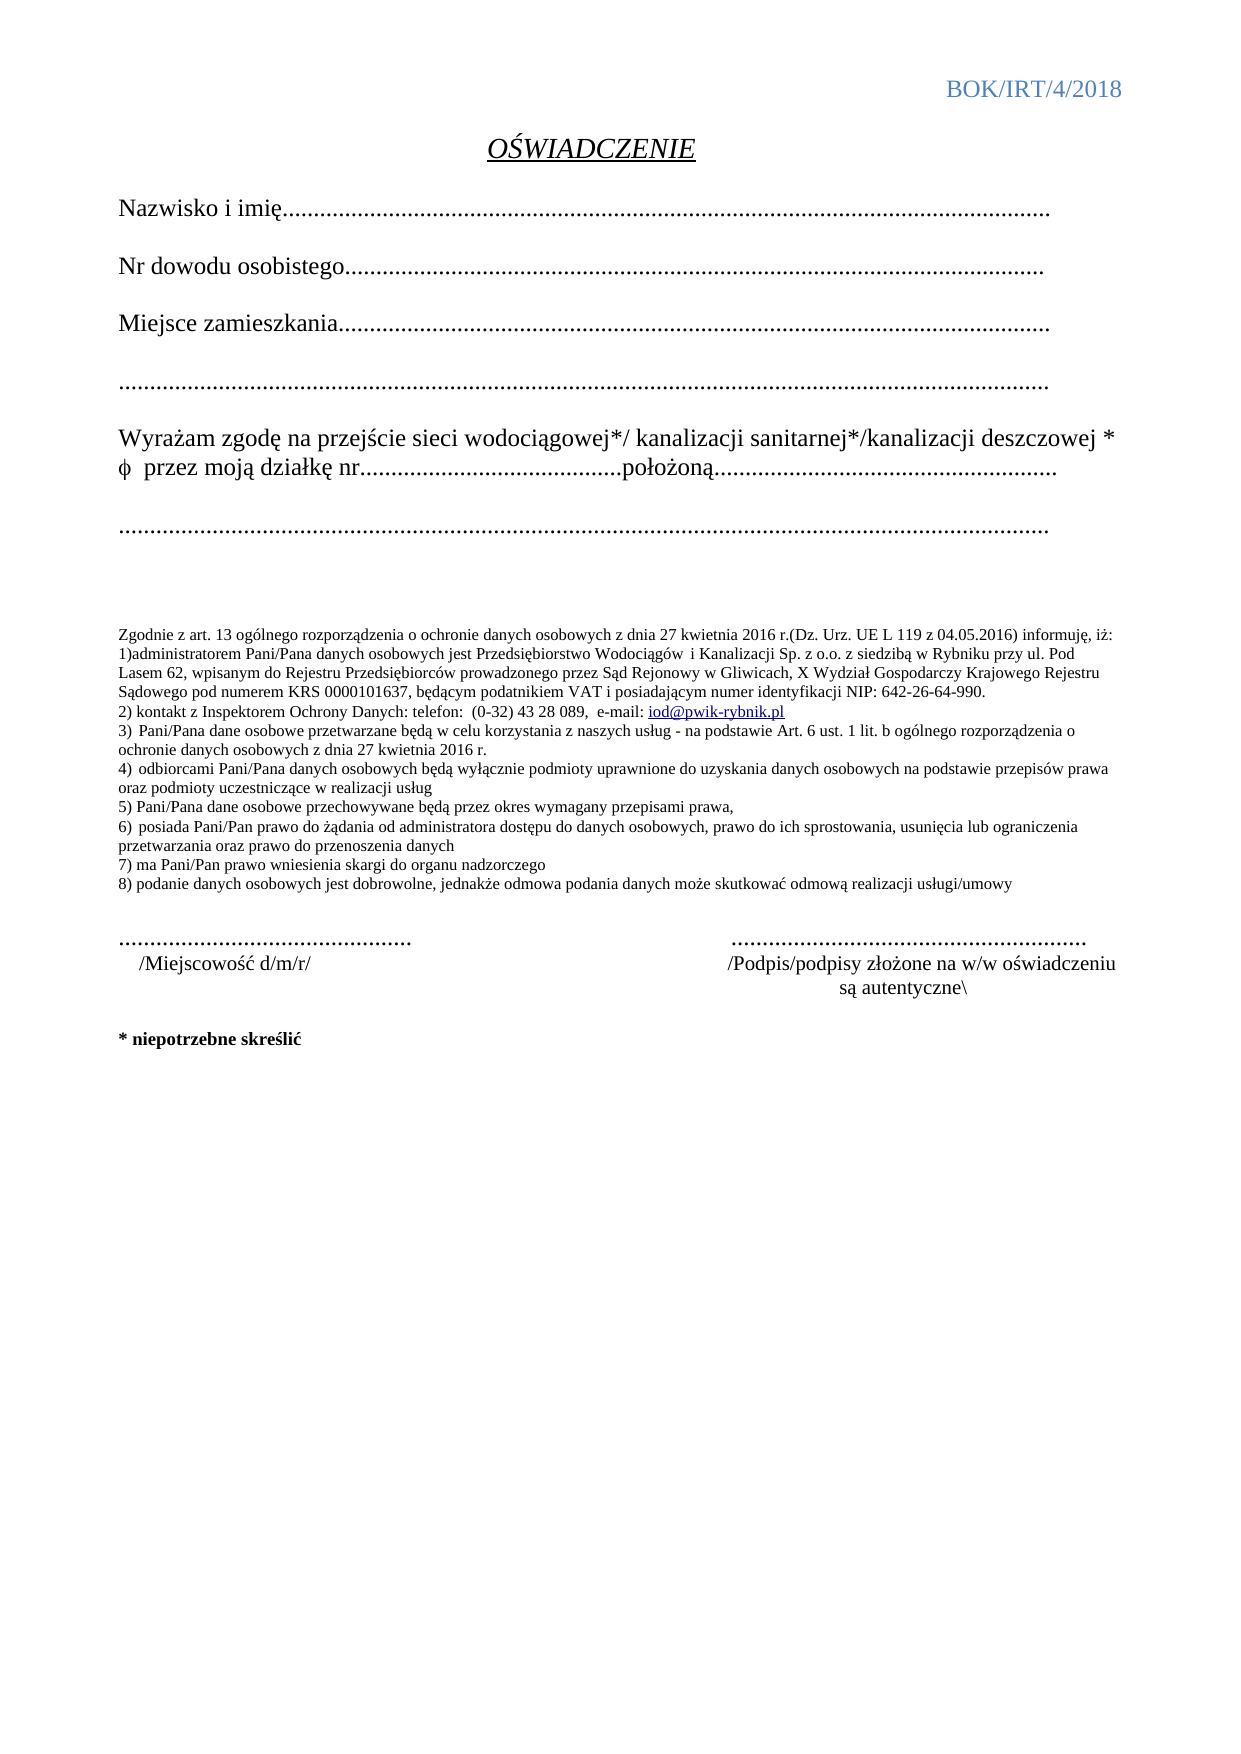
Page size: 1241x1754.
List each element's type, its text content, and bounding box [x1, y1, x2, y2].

text Nr dowodu osobistego................................................................................................................ [118, 251, 1122, 280]
text Nazwisko i imię........................................................................................................................... [118, 193, 1122, 222]
text przez moją działkę nr..........................................położoną....................................................... [118, 452, 1122, 481]
text * niepotrzebne skreślić [118, 1027, 1122, 1049]
text 3) Pani/Pana dane osobowe przetwarzane będą w celu korzystania z naszych usług - na podstawie Art. 6 ust. 1 lit. b ogólnego rozporządzenia o ochronie danych osobowych z dnia 27 kwietnia 2016 r. [118, 721, 1122, 759]
text /Miejscowość d/m/r/ /Podpis/podpisy złożone na w/w oświadczeniu [118, 951, 1122, 975]
text 5) Pani/Pana dane osobowe przechowywane będą przez okres wymagany przepisami prawa, [118, 797, 1122, 816]
text 6) posiada Pani/Pan prawo do żądania od administratora dostępu do danych osobowych, prawo do ich sprostowania, usunięcia lub ograniczenia przetwarzania oraz prawo do przenoszenia danych [118, 816, 1122, 855]
text 4) odbiorcami Pani/Pana danych osobowych będą wyłącznie podmioty uprawnione do uzyskania danych osobowych na podstawie przepisów prawa oraz podmioty uczestniczące w realizacji usług [118, 759, 1122, 797]
text ..................................................................................................................................................... [118, 510, 1122, 538]
text 2) kontakt z Inspektorem Ochrony Danych: telefon: (0-32) 43 28 089, e-mail: iod@pwik-rybnik.pl [118, 701, 1122, 721]
text 1)administratorem Pani/Pana danych osobowych jest Przedsiębiorstwo Wodociągów i Kanalizacji Sp. z o.o. z siedzibą w Rybniku przy ul. Pod Lasem 62, wpisanym do Rejestru Przedsiębiorców prowadzonego przez Sąd Rejonowy w Gliwicach, X Wydział Gospodarczy Krajowego Rejestru Sądowego pod numerem KRS 0000101637, będącym podatnikiem VAT i posiadającym numer identyfikacji NIP: 642-26-64-990. [118, 644, 1122, 701]
text Wyrażam zgodę na przejście sieci wodociągowej*/ kanalizacji sanitarnej*/kanalizacji deszczowej * [118, 423, 1122, 452]
text Miejsce zamieszkania.................................................................................................................. [118, 308, 1122, 337]
text są autentyczne\ [118, 975, 1122, 999]
text OŚWIADCZENIE [118, 131, 1122, 165]
text ............................................... ......................................................... [118, 922, 1122, 951]
text 8) podanie danych osobowych jest dobrowolne, jednakże odmowa podania danych może skutkować odmową realizacji usługi/umowy [118, 874, 1122, 893]
text 7) ma Pani/Pan prawo wniesienia skargi do organu nadzorczego [118, 855, 1122, 874]
text ..................................................................................................................................................... [118, 366, 1122, 395]
text Zgodnie z art. 13 ogólnego rozporządzenia o ochronie danych osobowych z dnia 27 kwietnia 2016 r.(Dz. Urz. UE L 119 z 04.05.2016) informuję, iż: [118, 625, 1122, 644]
